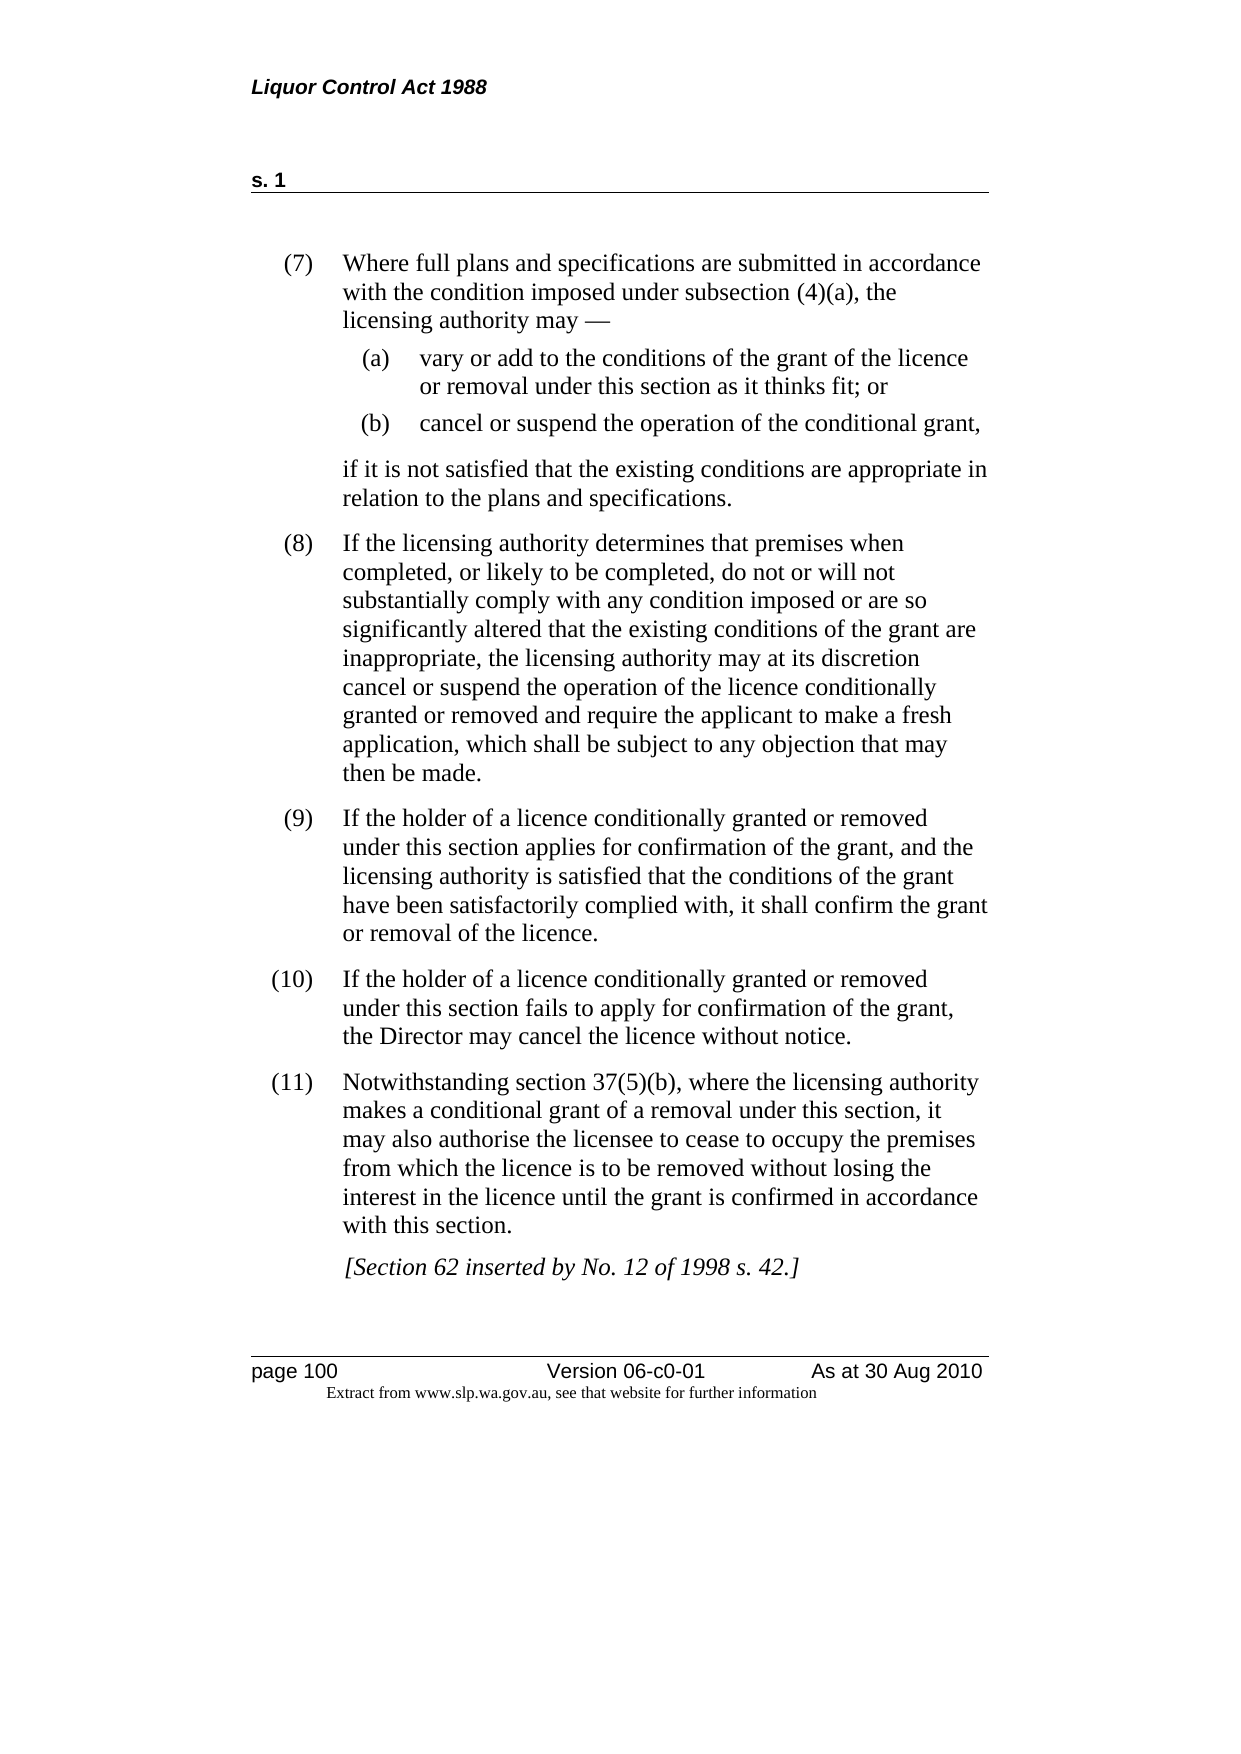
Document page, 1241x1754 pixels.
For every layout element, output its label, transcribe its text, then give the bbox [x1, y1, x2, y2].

text if it is not satisfied that the existing conditions are appropriate in relation to the plans and specifications. [251, 454, 989, 511]
text (8) If the licensing authority determines that premises when completed, or likely to be completed, do not or will not substantially comply with any condition imposed or are so significantly altered that the existing conditions of the grant are inappropriate, the licensing authority may at its discretion cancel or suspend the operation of the licence conditionally granted or removed and require the applicant to make a fresh application, which shall be subject to any objection that may then be made. [251, 528, 989, 787]
text [Section 62 inserted by No. 12 of 1998 s. 42.] [251, 1252, 989, 1281]
text (9) If the holder of a licence conditionally granted or removed under this section applies for confirmation of the grant, and the licensing authority is satisfied that the conditions of the grant have been satisfactorily complied with, it shall confirm the grant or removal of the licence. [251, 803, 989, 947]
text (b) cancel or suspend the operation of the conditional grant, [251, 408, 989, 437]
text (11) Notwithstanding section 37(5)(b), where the licensing authority makes a conditional grant of a removal under this section, it may also authorise the licensee to cease to occupy the premises from which the licence is to be removed without losing the interest in the licence until the grant is confirmed in accordance with this section. [251, 1067, 989, 1239]
text (10) If the holder of a licence conditionally granted or removed under this section fails to apply for confirmation of the grant, the Director may cancel the licence without notice. [251, 964, 989, 1050]
text (a) vary or add to the conditions of the grant of the licence or removal under this section as it thinks fit; or [251, 343, 989, 400]
text (7) Where full plans and specifications are submitted in accordance with the condition imposed under subsection (4)(a), the licensing authority may — [251, 248, 989, 334]
